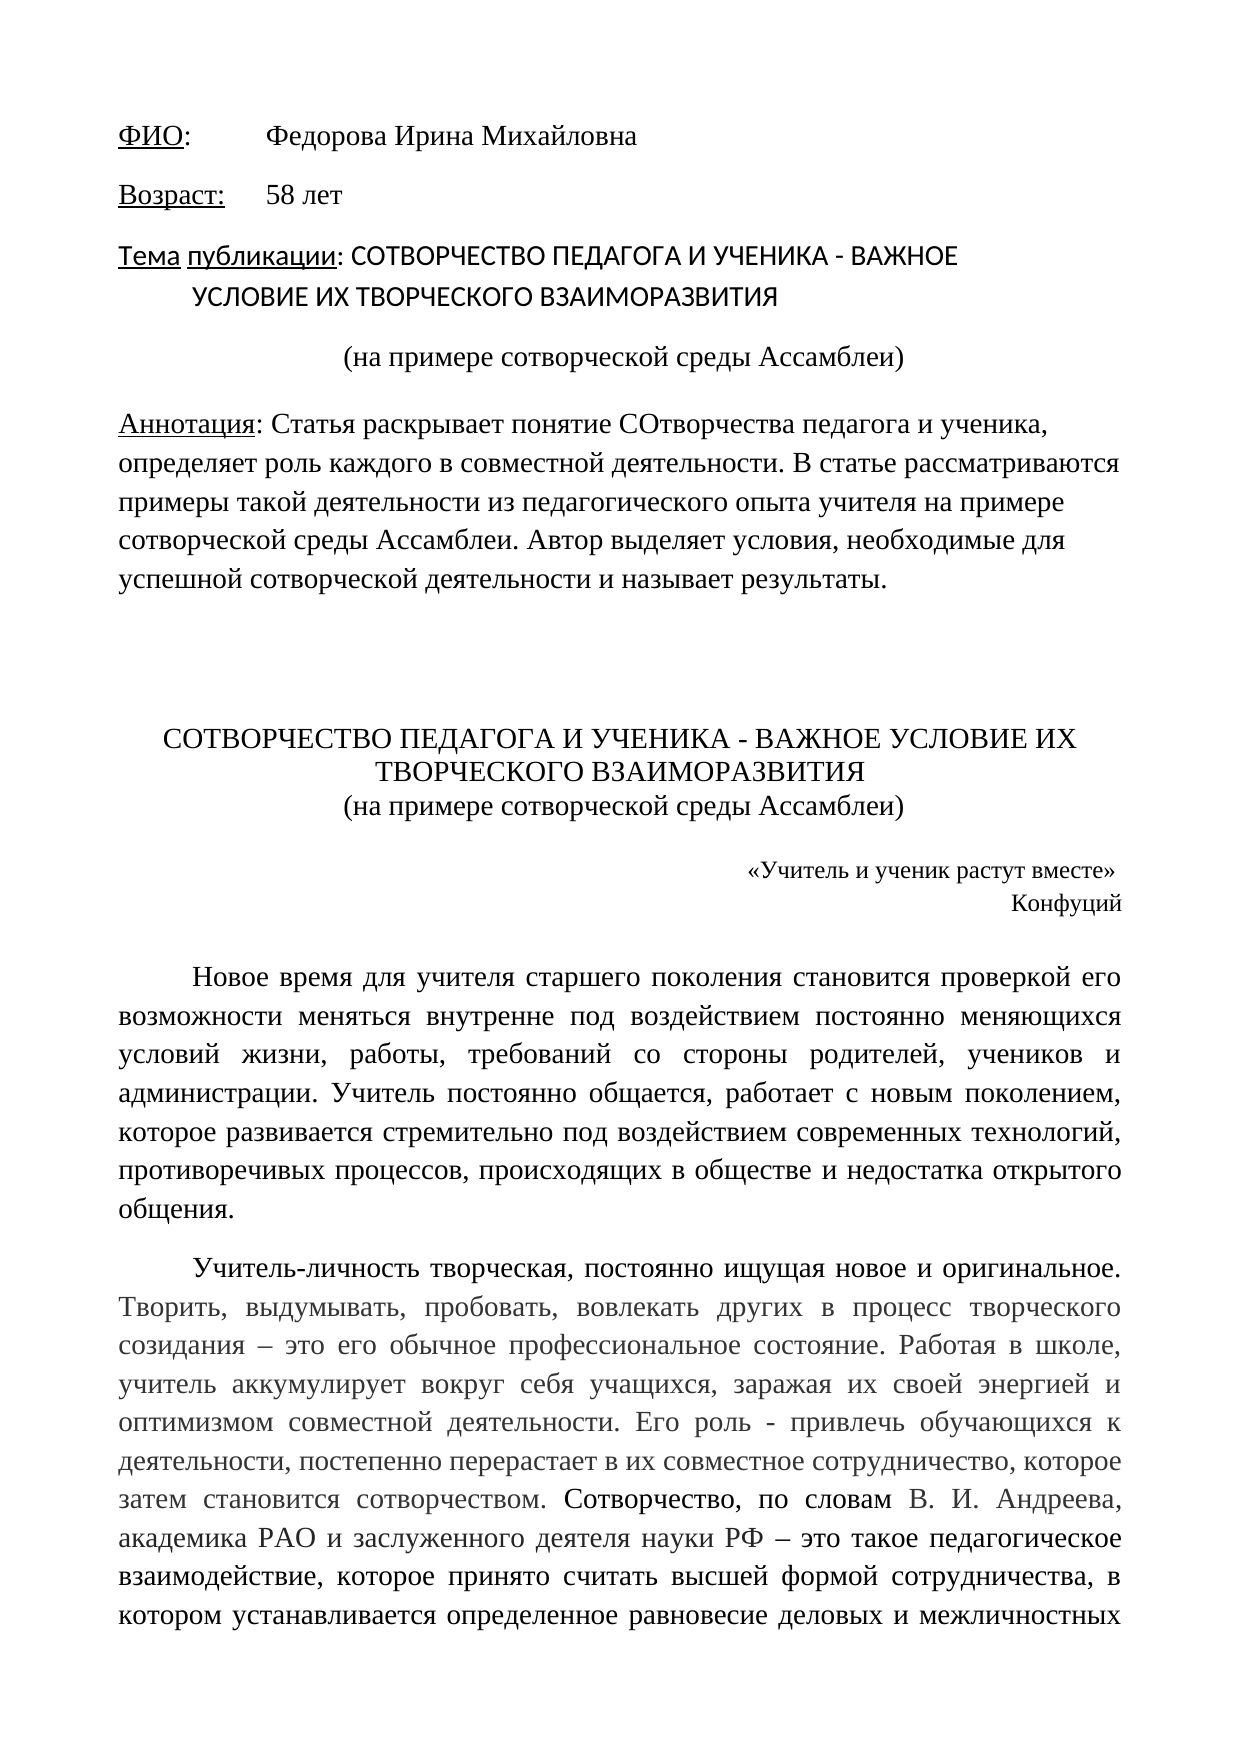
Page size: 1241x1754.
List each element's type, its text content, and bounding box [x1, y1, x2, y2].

text (на примере сотворческой среды Ассамблеи) [118, 339, 1122, 373]
text Конфуций [118, 888, 1122, 917]
text «Учитель и ученик растут вместе» [118, 855, 1122, 884]
text ФИО: Федорова Ирина Михайловна [118, 118, 1122, 152]
text Новое время для учителя старшего поколения становится проверкой его возможности меняться внутренне под воздействием постоянно меняющихся условий жизни, работы, требований со стороны родителей, учеников и администрации. Учитель постоянно общается, работает с новым поколением, которое развивается стремительно под воздействием современных технологий, противоречивых процессов, происходящих в обществе и недостатка открытого общения. [118, 959, 1122, 1224]
text Тема публикации: СОТВОРЧЕСТВО ПЕДАГОГА И УЧЕНИКА - ВАЖНОЕ УСЛОВИЕ ИХ ТВОРЧЕСКОГО ВЗАИМОРАЗВИТИЯ [118, 237, 1122, 313]
text Аннотация: Статья раскрывает понятие СОтворчества педагога и ученика, определяет роль каждого в совместной деятельности. В статье рассматриваются примеры такой деятельности из педагогического опыта учителя на примере сотворческой среды Ассамблеи. Автор выделяет условия, необходимые для успешной сотворческой деятельности и называет результаты. [118, 407, 1122, 594]
text (на примере сотворческой среды Ассамблеи) [118, 788, 1122, 821]
text Возраст: 58 лет [118, 177, 1122, 211]
text СОТВОРЧЕСТВО ПЕДАГОГА И УЧЕНИКА - ВАЖНОЕ УСЛОВИЕ ИХ ТВОРЧЕСКОГО ВЗАИМОРАЗВИТИЯ [118, 721, 1122, 788]
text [118, 1250, 1122, 1631]
